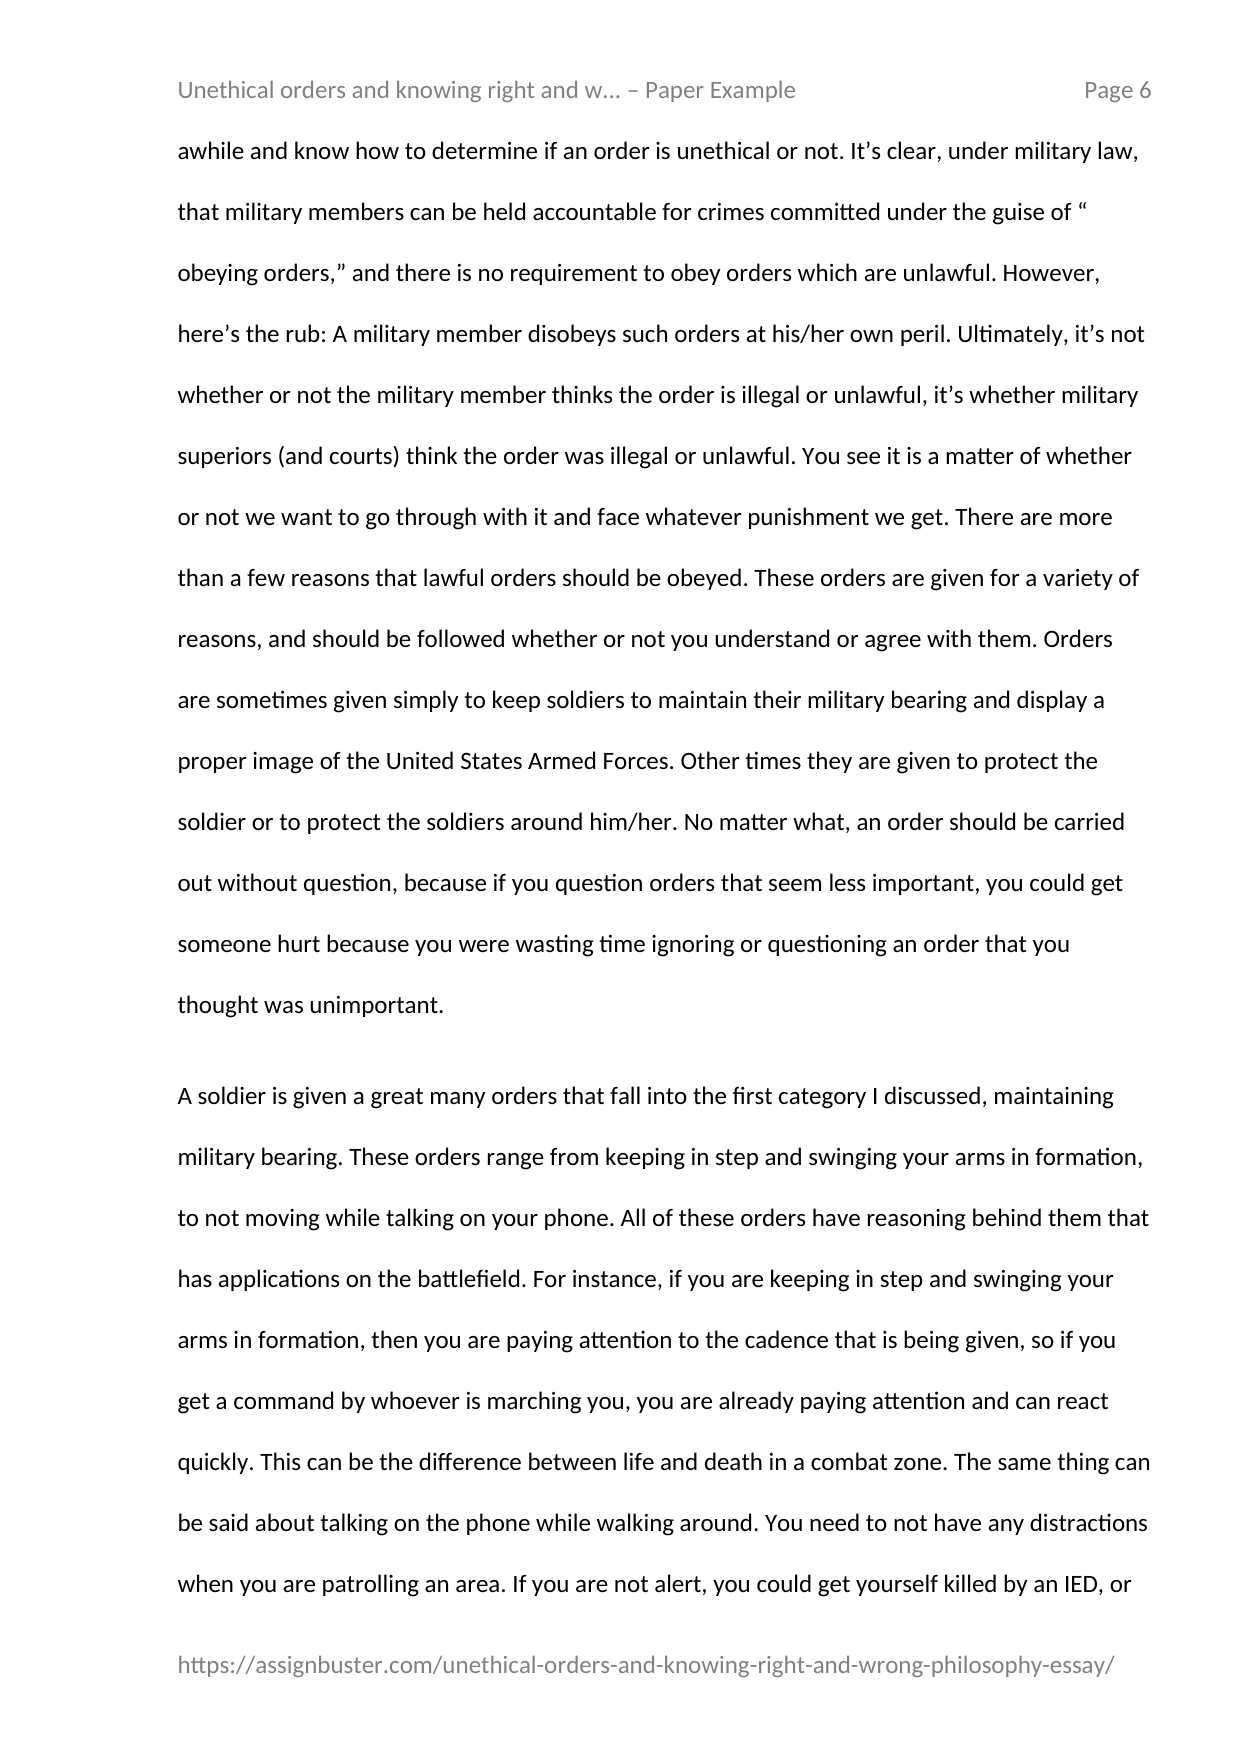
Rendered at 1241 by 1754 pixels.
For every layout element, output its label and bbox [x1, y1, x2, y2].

text [177, 135, 1152, 1020]
text [177, 1080, 1152, 1599]
